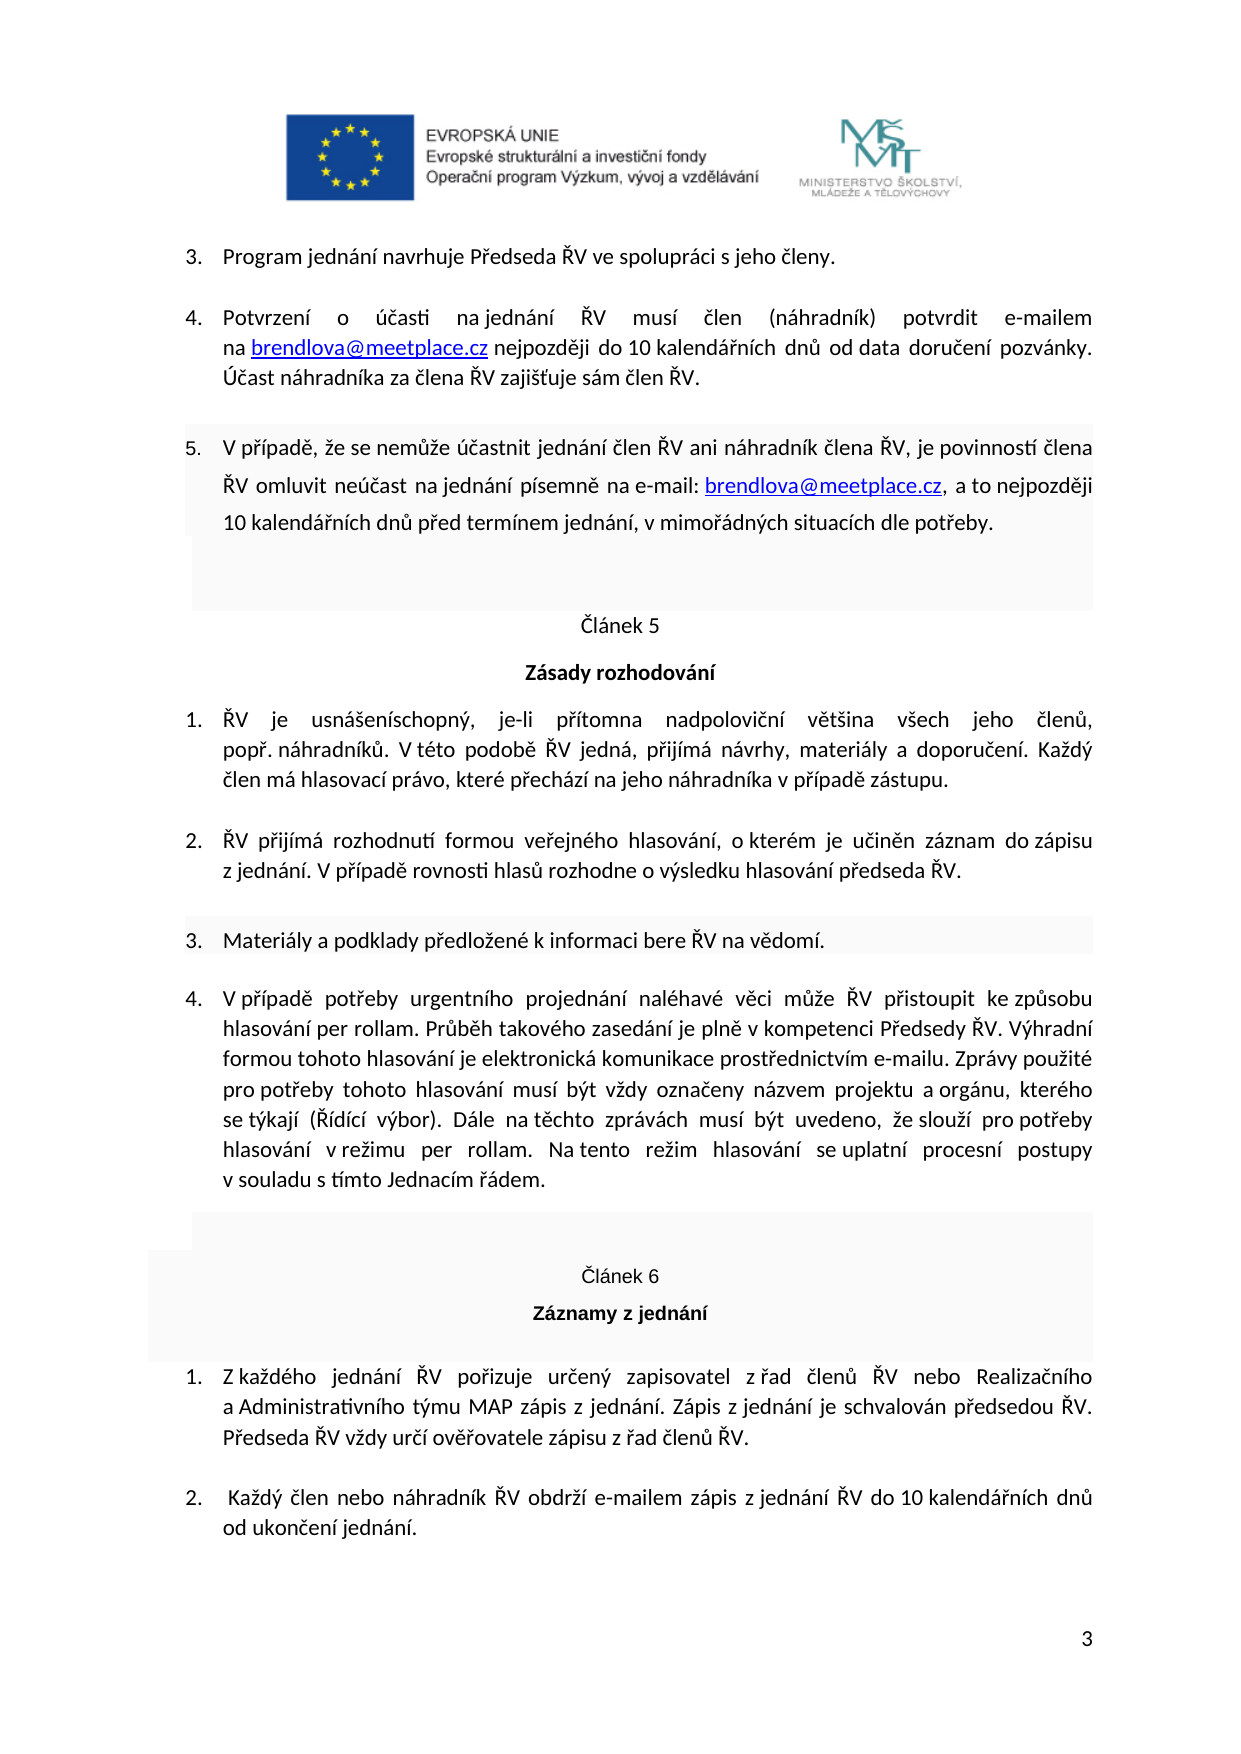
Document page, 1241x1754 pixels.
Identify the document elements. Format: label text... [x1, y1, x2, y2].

picture [242, 73, 999, 243]
list Program jednání navrhuje Předseda ŘV ve spolupráci s jeho členy. [185, 242, 1093, 271]
text Článek 5 [148, 611, 1093, 639]
text Záznamy z jednání [148, 1287, 1093, 1325]
list Z každého jednání ŘV pořizuje určený zapisovatel z řad členů ŘV nebo Realizačního a Administrativního týmu MAP zápis z jednání. Zápis z jednání je schvalován předsedou ŘV. Předseda ŘV vždy určí ověřovatele zápisu z řad členů ŘV. [185, 1362, 1093, 1451]
list Materiály a podklady předložené k informaci bere ŘV na vědomí. [185, 916, 1093, 954]
list Každý člen nebo náhradník ŘV obdrží e-mailem zápis z jednání ŘV do 10 kalendářních dnů od ukončení jednání. [185, 1483, 1093, 1541]
list ŘV přijímá rozhodnutí formou veřejného hlasování, o kterém je učiněn záznam do zápisu z jednání. V případě rovnosti hlasů rozhodne o výsledku hlasování předseda ŘV. [185, 826, 1093, 884]
list V případě, že se nemůže účastnit jednání člen ŘV ani náhradník člena ŘV, je povinností člena ŘV omluvit neúčast na jednání písemně na e-mail: brendlova@meetplace.cz, a to nejpozději 10 kalendářních dnů před termínem jednání, v mimořádných situacích dle potřeby. [185, 424, 1093, 536]
text Článek 6 [148, 1250, 1093, 1287]
list Potvrzení o účasti na jednání ŘV musí člen (náhradník) potvrdit e-mailem na brendlova@meetplace.cz nejpozději do 10 kalendářních dnů od data doručení pozvánky. Účast náhradníka za člena ŘV zajišťuje sám člen ŘV. [185, 303, 1093, 391]
list V případě potřeby urgentního projednání naléhavé věci může ŘV přistoupit ke způsobu hlasování per rollam. Průběh takového zasedání je plně v kompetenci Předsedy ŘV. Výhradní formou tohoto hlasování je elektronická komunikace prostřednictvím e-mailu. Zprávy použité pro potřeby tohoto hlasování musí být vždy označeny názvem projektu a orgánu, kterého se týkají (Řídící výbor). Dále na těchto zprávách musí být uvedeno, že slouží pro potřeby hlasování v režimu per rollam. Na tento režim hlasování se uplatní procesní postupy v souladu s tímto Jednacím řádem. [185, 984, 1093, 1193]
text Zásady rozhodování [148, 658, 1093, 686]
list ŘV je usnášeníschopný, je-li přítomna nadpoloviční většina všech jeho členů, popř. náhradníků. V této podobě ŘV jedná, přijímá návrhy, materiály a doporučení. Každý člen má hlasovací právo, které přechází na jeho náhradníka v případě zástupu. [185, 705, 1093, 793]
